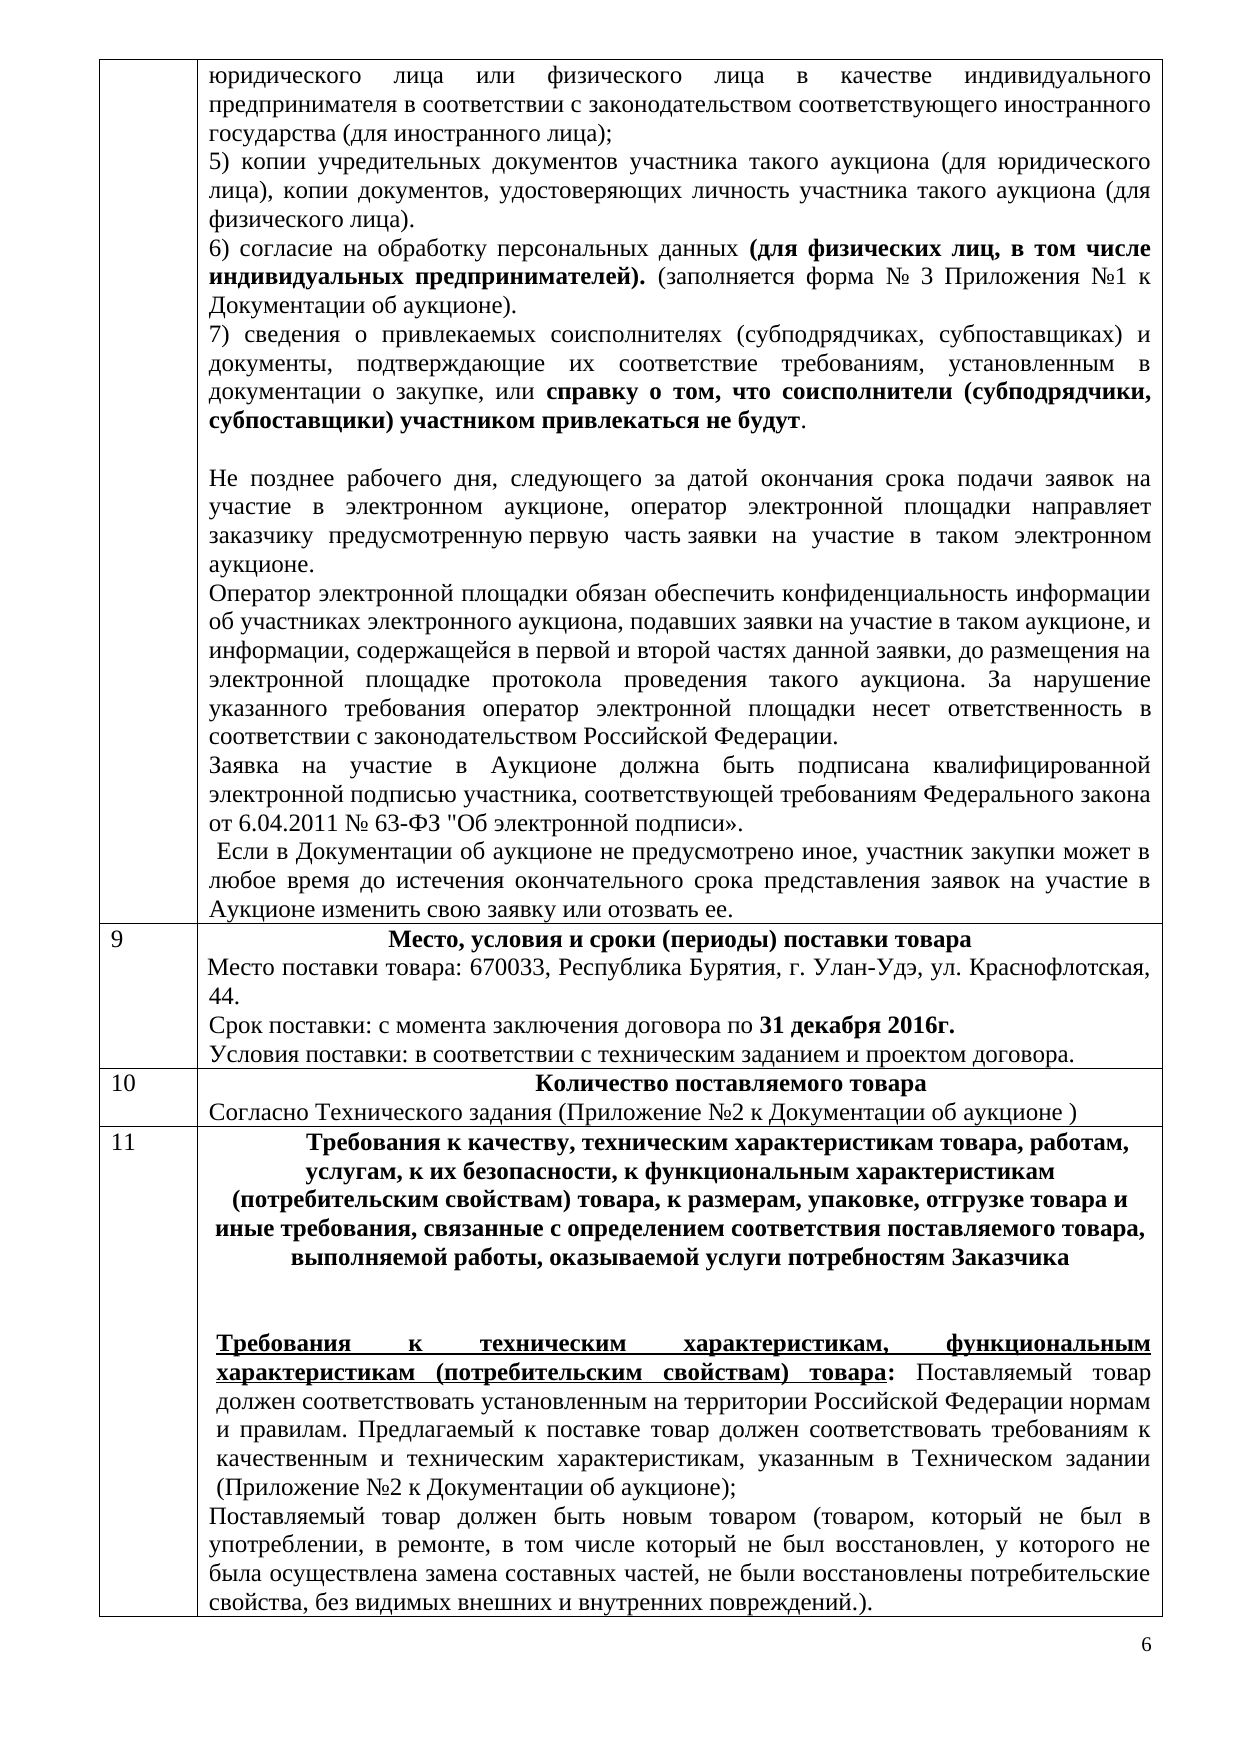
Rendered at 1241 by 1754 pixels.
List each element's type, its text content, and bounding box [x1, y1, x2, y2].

table_cell Место, условия и сроки (периоды) поставки товара Место поставки товара: 670033, Республика Бурятия, г. Улан-Удэ, ул. Краснофлотская, 44. Срок поставки: с момента заключения договора по 31 декабря 2016г. Условия поставки: в соответствии с техническим заданием и проектом договора. [198, 924, 1162, 1067]
table_cell 8 [100, 60, 197, 923]
table_cell Количество поставляемого товара Согласно Технического задания (Приложение №2 к Документации об аукционе ) [198, 1069, 1162, 1126]
table_cell 10 [100, 1069, 197, 1126]
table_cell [198, 60, 1162, 923]
table_cell 11 [100, 1127, 197, 1616]
table_cell 9 [100, 924, 197, 1067]
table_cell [198, 1127, 1162, 1616]
